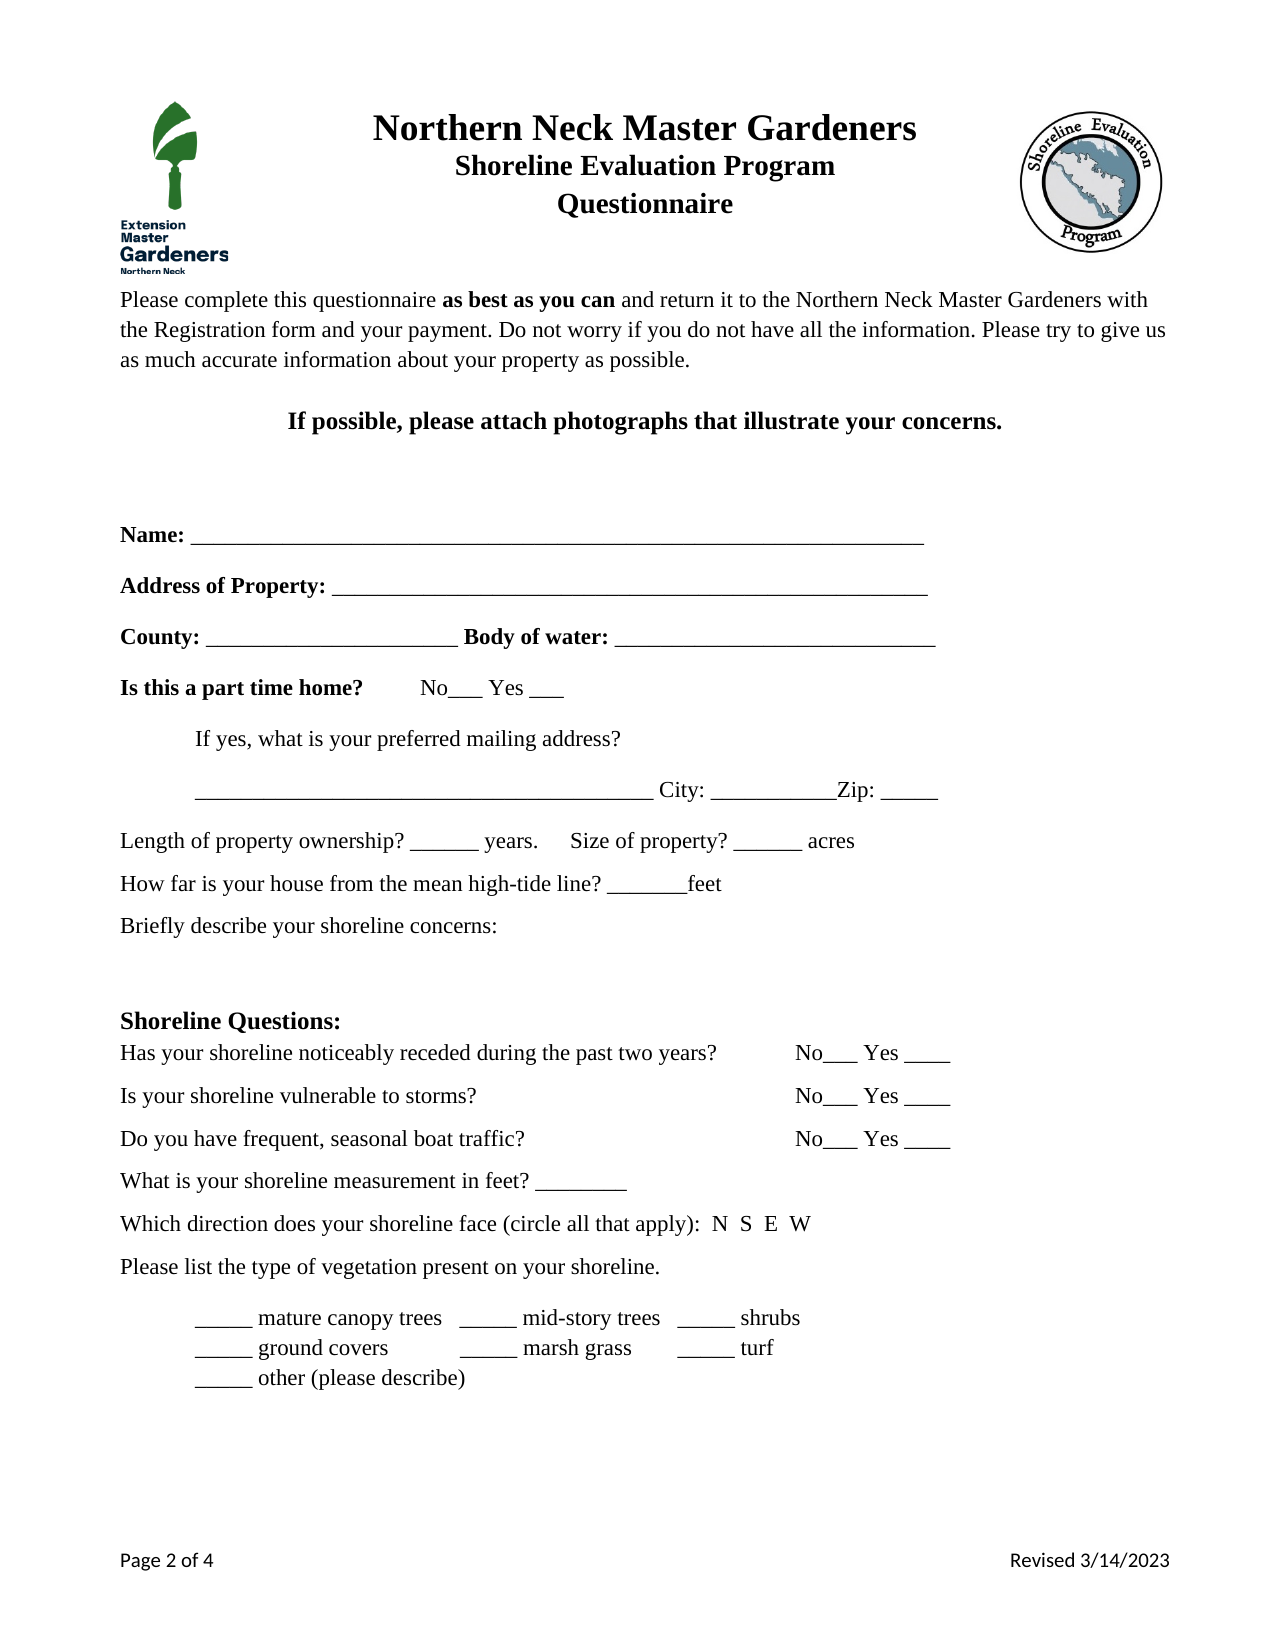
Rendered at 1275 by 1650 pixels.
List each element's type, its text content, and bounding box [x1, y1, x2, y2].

text How far is your house from the mean high-tide line? _______feet [120, 870, 1170, 896]
text Shoreline Evaluation Program [120, 148, 1170, 182]
text Name: ________________________________________________________________ [120, 521, 1170, 547]
text Northern Neck Master Gardeners [120, 105, 1170, 148]
text Please complete this questionnaire as best as you can and return it to the Northern Neck Master Gardeners with the Registration form and your payment. Do not worry if you do not have all the information. Please try to give us as much accurate information about your property as possible. [120, 286, 1170, 372]
text County: ______________________ Body of water: ____________________________ [120, 623, 1170, 649]
text If yes, what is your preferred mailing address? [120, 725, 1170, 751]
text Questionnaire [120, 187, 1170, 220]
picture [120, 220, 229, 274]
picture [1013, 182, 1170, 187]
text Shoreline Questions: [120, 1006, 1170, 1035]
text ________________________________________ City: ___________Zip: _____ [120, 776, 1170, 802]
picture [120, 101, 229, 105]
text Please list the type of vegetation present on your shoreline. [120, 1253, 1170, 1279]
text Address of Property: ____________________________________________________ [120, 572, 1170, 598]
picture [120, 182, 229, 187]
text _____ mature canopy trees _____ mid-story trees _____ shrubs [195, 1304, 1170, 1330]
text Do you have frequent, seasonal boat traffic? No___ Yes ____ [120, 1124, 1170, 1151]
text Is your shoreline vulnerable to storms? No___ Yes ____ [120, 1082, 1170, 1108]
text What is your shoreline measurement in feet? ________ [120, 1167, 1170, 1194]
text Which direction does your shoreline face (circle all that apply): N S E W [120, 1210, 1170, 1236]
text If possible, please attach photographs that illustrate your concerns. [120, 406, 1170, 435]
picture [1013, 220, 1170, 260]
text Briefly describe your shoreline concerns: [120, 912, 1170, 939]
text Has your shoreline noticeably receded during the past two years? No___ Yes ____ [120, 1039, 1170, 1066]
text _____ other (please describe) [120, 1364, 1170, 1391]
text _____ ground covers _____ marsh grass _____ turf [195, 1334, 1170, 1360]
text Length of property ownership? ______ years. Size of property? ______ acres [120, 827, 1170, 853]
text Is this a part time home? No___ Yes ___ [120, 674, 1170, 700]
